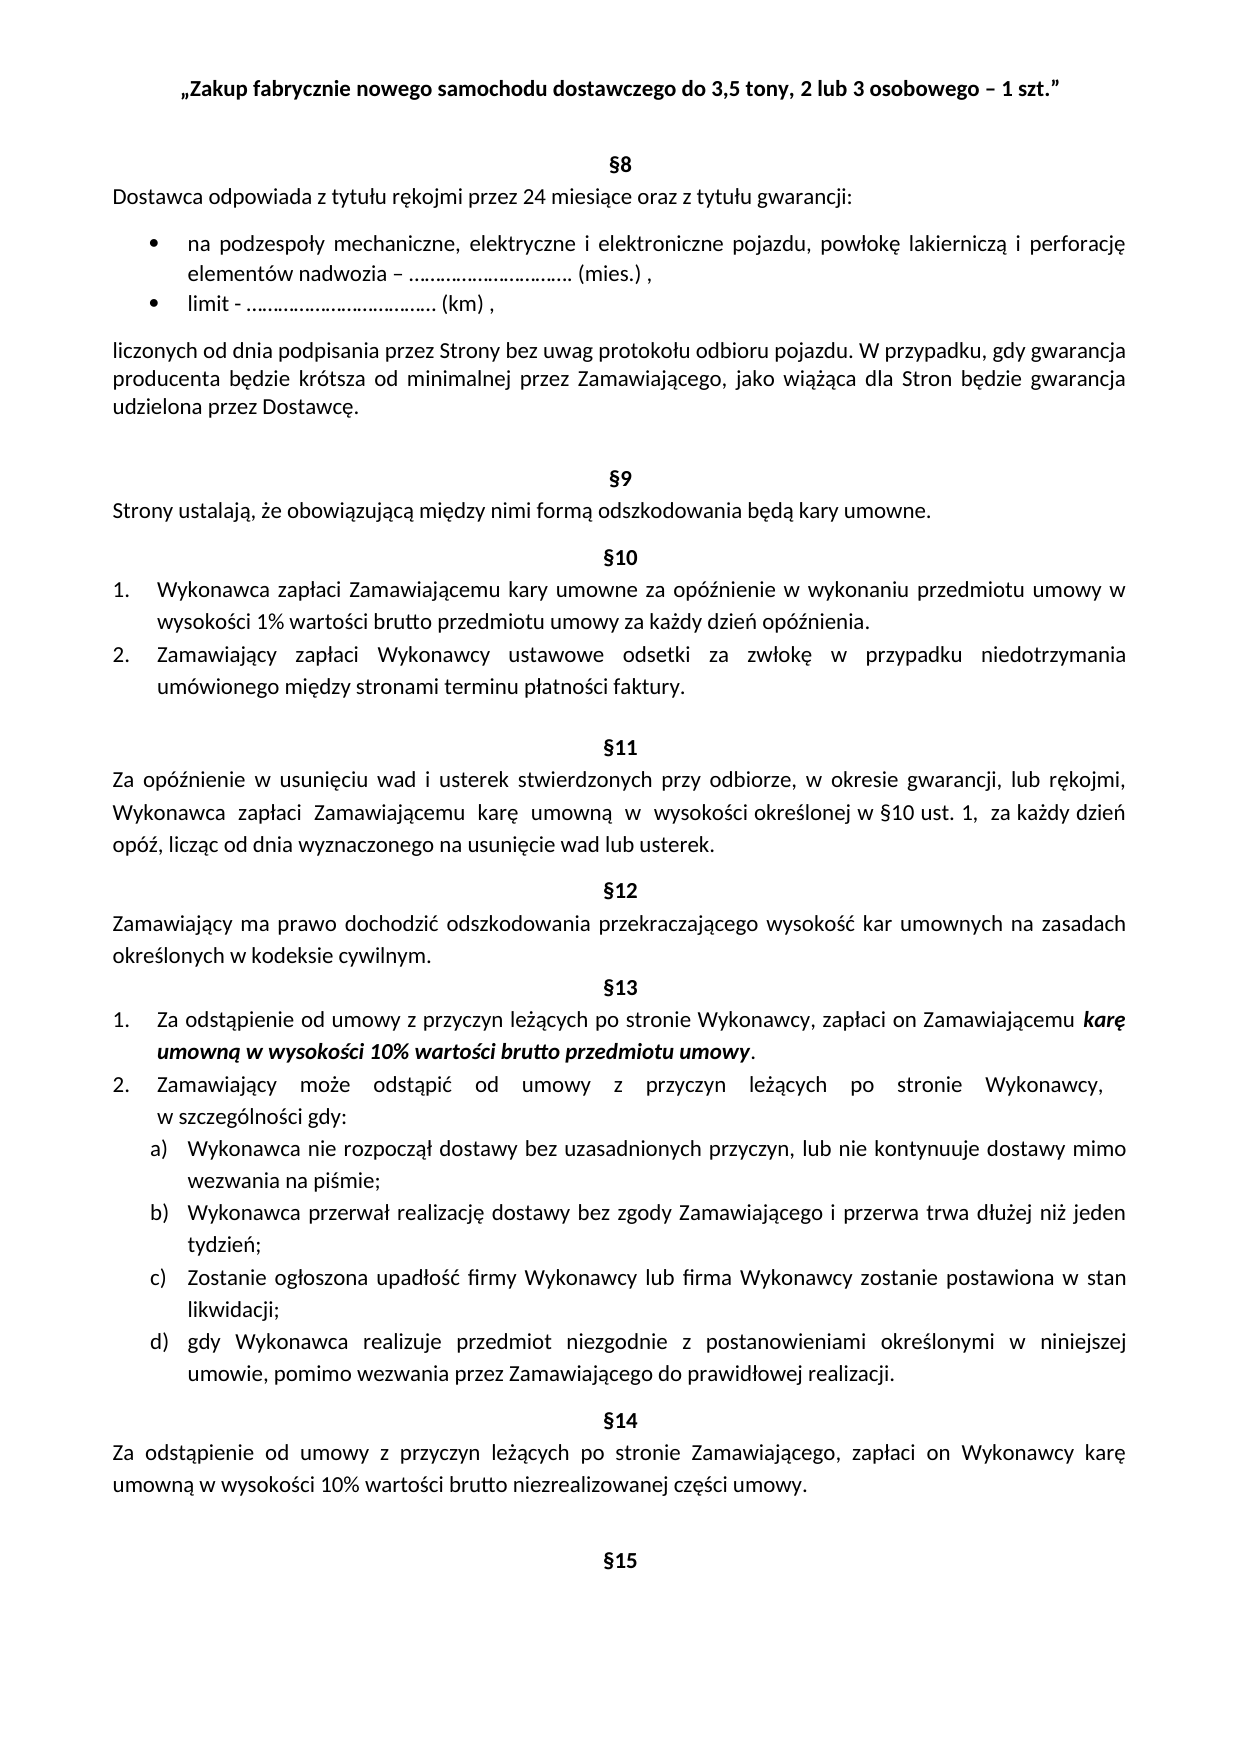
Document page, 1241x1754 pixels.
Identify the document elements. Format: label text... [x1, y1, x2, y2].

list gdy Wykonawca realizuje przedmiot niezgodnie z postanowieniami określonymi w niniejszej umowie, pomimo wezwania przez Zamawiającego do prawidłowej realizacji. [150, 1327, 1128, 1387]
list Wykonawca przerwał realizację dostawy bez zgody Zamawiającego i przerwa trwa dłużej niż jeden tydzień; [150, 1198, 1128, 1259]
list Zamawiający zapłaci Wykonawcy ustawowe odsetki za zwłokę w przypadku niedotrzymania umówionego między stronami terminu płatności faktury. [112, 640, 1128, 700]
text §15 [112, 1546, 1128, 1574]
list Zamawiający może odstąpić od umowy z przyczyn leżących po stronie Wykonawcy, w szczególności gdy: [112, 1070, 1128, 1130]
text §14 [112, 1406, 1128, 1434]
text Za opóźnienie w usunięciu wad i usterek stwierdzonych przy odbiorze, w okresie gwarancji, lub rękojmi, Wykonawca zapłaci Zamawiającemu karę umowną w wysokości określonej w §10 ust. 1, za każdy dzień opóź, licząc od dnia wyznaczonego na usunięcie wad lub usterek. [112, 765, 1128, 858]
list Wykonawca zapłaci Zamawiającemu kary umowne za opóźnienie w wykonaniu przedmiotu umowy w wysokości 1% wartości brutto przedmiotu umowy za każdy dzień opóźnienia. [112, 575, 1128, 636]
text §10 [112, 543, 1128, 571]
text liczonych od dnia podpisania przez Strony bez uwag protokołu odbioru pojazdu. W przypadku, gdy gwarancja producenta będzie krótsza od minimalnej przez Zamawiającego, jako wiążąca dla Stron będzie gwarancja udzielona przez Dostawcę. [112, 336, 1128, 420]
list Zostanie ogłoszona upadłość firmy Wykonawcy lub firma Wykonawcy zostanie postawiona w stan likwidacji; [150, 1263, 1128, 1323]
list Za odstąpienie od umowy z przyczyn leżących po stronie Wykonawcy, zapłaci on Zamawiającemu karę umowną w wysokości 10% wartości brutto przedmiotu umowy. [112, 1005, 1128, 1066]
list na podzespoły mechaniczne, elektryczne i elektroniczne pojazdu, powłokę lakierniczą i perforację elementów nadwozia – …………………………. (mies.) , [150, 229, 1128, 287]
text §12 [112, 877, 1128, 904]
text Za odstąpienie od umowy z przyczyn leżących po stronie Zamawiającego, zapłaci on Wykonawcy karę umowną w wysokości 10% wartości brutto niezrealizowanej części umowy. [112, 1438, 1128, 1498]
text §11 [112, 733, 1128, 761]
text §13 [112, 973, 1128, 1001]
text Dostawca odpowiada z tytułu rękojmi przez 24 miesiące oraz z tytułu gwarancji: [112, 182, 1128, 210]
text Strony ustalają, że obowiązującą między nimi formą odszkodowania będą kary umowne. [112, 496, 1128, 524]
text Zamawiający ma prawo dochodzić odszkodowania przekraczającego wysokość kar umownych na zasadach określonych w kodeksie cywilnym. [112, 909, 1128, 969]
text §9 [112, 464, 1128, 492]
list Wykonawca nie rozpoczął dostawy bez uzasadnionych przyczyn, lub nie kontynuuje dostawy mimo wezwania na piśmie; [150, 1134, 1128, 1194]
text §8 [112, 150, 1128, 178]
list limit - ……………………………… (km) , [150, 289, 1128, 317]
